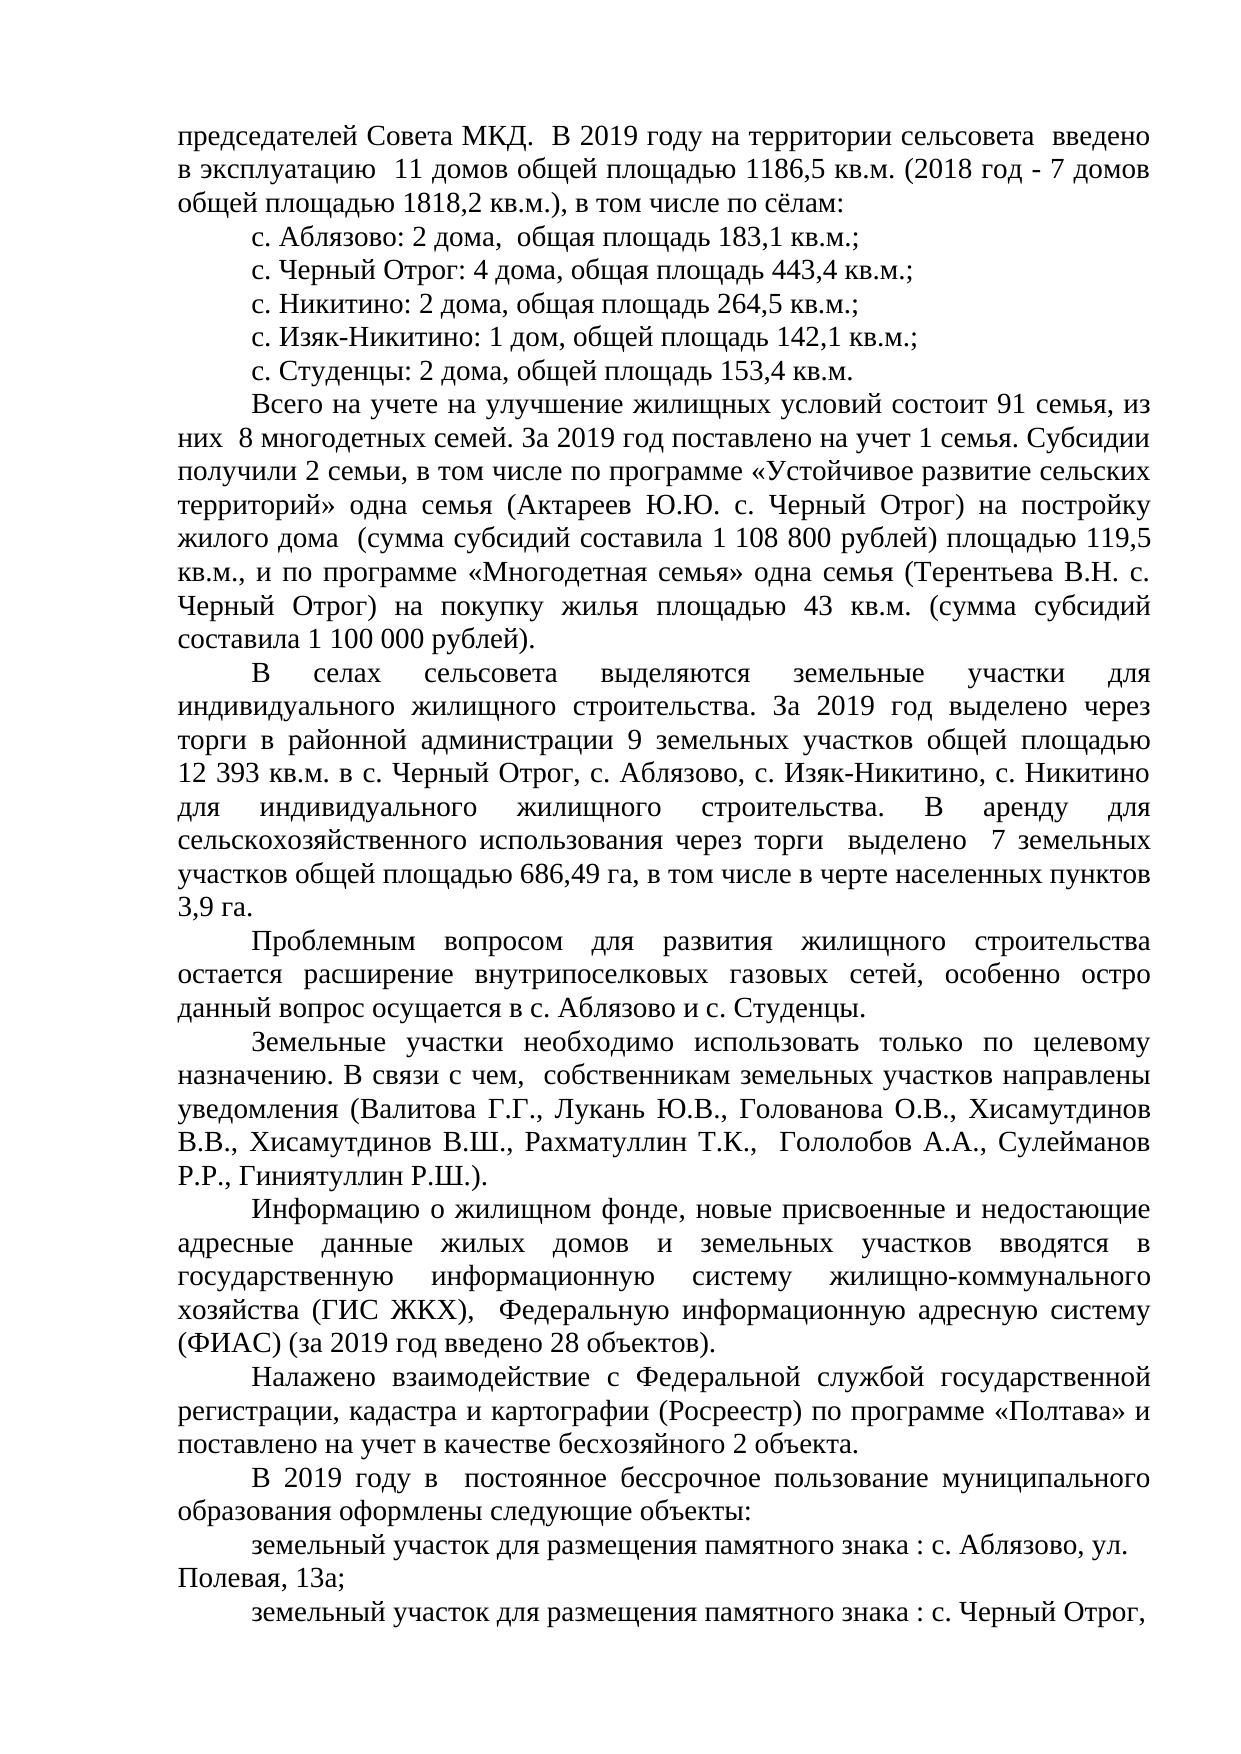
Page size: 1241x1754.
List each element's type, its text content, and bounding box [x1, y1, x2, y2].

text Налажено взаимодействие с Федеральной службой государственной регистрации, кадастра и картографии (Росреестр) по программе «Полтава» и поставлено на учет в качестве бесхозяйного 2 объекта. [177, 1359, 1152, 1460]
text земельный участок для размещения памятного знака : с. Аблязово, ул. Полевая, 13а; [177, 1527, 1152, 1594]
text Земельные участки необходимо использовать только по целевому назначению. В связи с чем, собственникам земельных участков направлены уведомления (Валитова Г.Г., Лукань Ю.В., Голованова О.В., Хисамутдинов В.В., Хисамутдинов В.Ш., Рахматуллин Т.К., Гололобов А.А., Сулейманов Р.Р., Гиниятуллин Р.Ш.). [177, 1024, 1152, 1191]
text с. Студенцы: 2 дома, общей площадь 153,4 кв.м. [177, 353, 1152, 386]
text с. Никитино: 2 дома, общая площадь 264,5 кв.м.; [177, 286, 1152, 319]
text с. Черный Отрог: 4 дома, общая площадь 443,4 кв.м.; [177, 252, 1152, 286]
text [177, 1594, 1152, 1627]
text Всего на учете на улучшение жилищных условий состоит 91 семья, из них 8 многодетных семей. За 2019 год поставлено на учет 1 семья. Субсидии получили 2 семьи, в том числе по программе «Устойчивое развитие сельских территорий» одна семья (Актареев Ю.Ю. с. Черный Отрог) на постройку жилого дома (сумма субсидий составила 1 108 800 рублей) площадью 119,5 кв.м., и по программе «Многодетная семья» одна семья (Терентьева В.Н. с. Черный Отрог) на покупку жилья площадью 43 кв.м. (сумма субсидий составила 1 100 000 рублей). [177, 386, 1152, 655]
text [177, 118, 1152, 219]
text с. Изяк-Никитино: 1 дом, общей площадь 142,1 кв.м.; [177, 319, 1152, 353]
text Информацию о жилищном фонде, новые присвоенные и недостающие адресные данные жилых домов и земельных участков вводятся в государственную информационную систему жилищно-коммунального хозяйства (ГИС ЖКХ), Федеральную информационную адресную систему (ФИАС) (за 2019 год введено 28 объектов). [177, 1191, 1152, 1359]
text Проблемным вопросом для развития жилищного строительства остается расширение внутрипоселковых газовых сетей, особенно остро данный вопрос осущается в с. Аблязово и с. Студенцы. [177, 923, 1152, 1024]
text В 2019 году в постоянное бессрочное пользование муниципального образования оформлены следующие объекты: [177, 1460, 1152, 1527]
text с. Аблязово: 2 дома, общая площадь 183,1 кв.м.; [177, 219, 1152, 252]
text В селах сельсовета выделяются земельные участки для индивидуального жилищного строительства. За 2019 год выделено через торги в районной администрации 9 земельных участков общей площадью 12 393 кв.м. в с. Черный Отрог, с. Аблязово, с. Изяк-Никитино, с. Никитино для индивидуального жилищного строительства. В аренду для сельскохозяйственного использования через торги выделено 7 земельных участков общей площадью 686,49 га, в том числе в черте населенных пунктов 3,9 га. [177, 655, 1152, 923]
